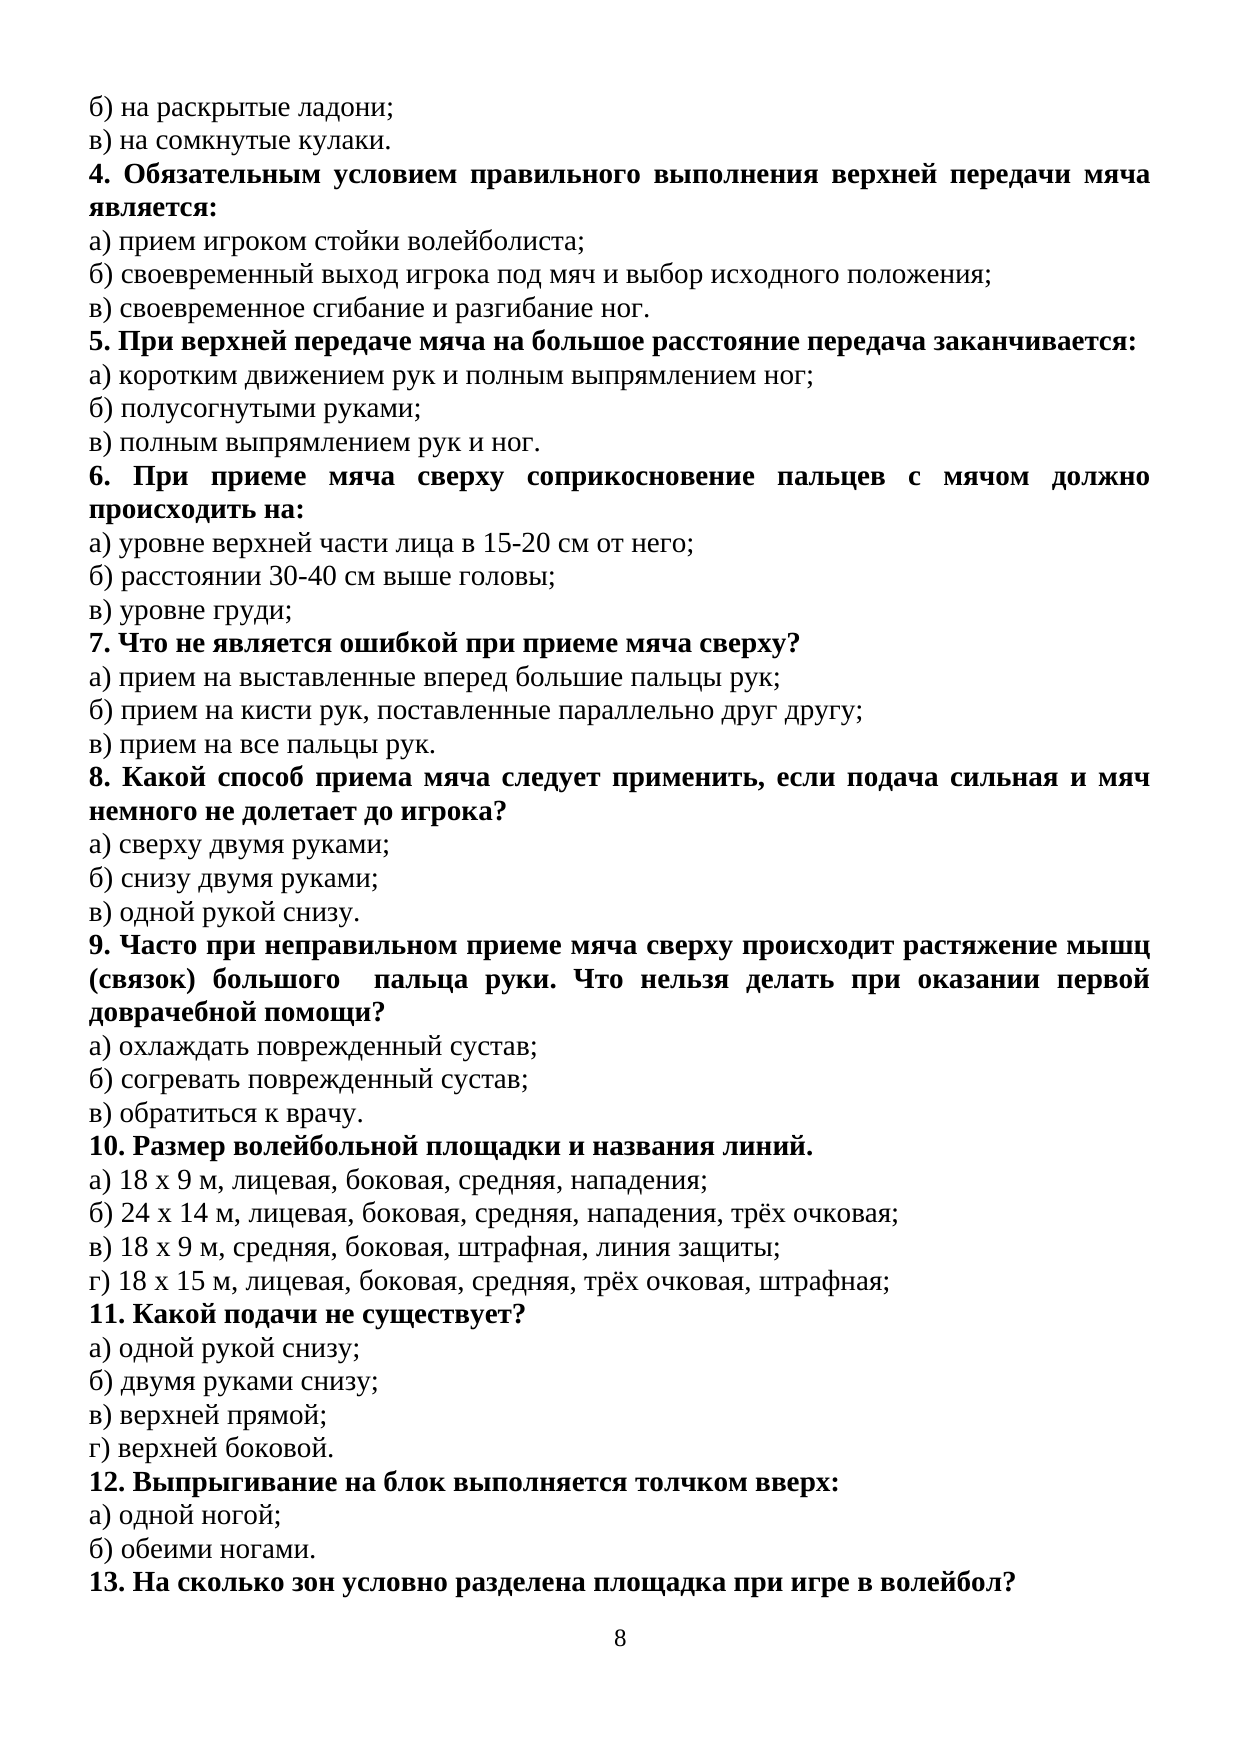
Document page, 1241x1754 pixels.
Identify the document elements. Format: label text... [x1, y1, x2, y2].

text г) 18 х 15 м, лицевая, боковая, средняя, трёх очковая, штрафная; [89, 1263, 1152, 1296]
text 8. Какой способ приема мяча следует применить, если подача сильная и мяч немного не долетает до игрока? [89, 759, 1152, 827]
text а) 18 х 9 м, лицевая, боковая, средняя, нападения; [89, 1162, 1152, 1196]
text в) верхней прямой; [89, 1397, 1152, 1430]
text а) прием на выставленные вперед большие пальцы рук; [89, 659, 1152, 692]
text в) своевременное сгибание и разгибание ног. [89, 290, 1152, 323]
text 5. При верхней передаче мяча на большое расстояние передача заканчивается: [89, 323, 1152, 357]
text б) 24 х 14 м, лицевая, боковая, средняя, нападения, трёх очковая; [89, 1196, 1152, 1229]
text а) коротким движением рук и полным выпрямлением ног; [89, 357, 1152, 391]
text в) 18 х 9 м, средняя, боковая, штрафная, линия защиты; [89, 1229, 1152, 1263]
text а) уровне верхней части лица в 15-20 см от него; [89, 525, 1152, 558]
text в) полным выпрямлением рук и ног. [89, 424, 1152, 458]
text в) прием на все пальцы рук. [89, 726, 1152, 759]
text а) одной ногой; [89, 1497, 1152, 1531]
text в) уровне груди; [89, 592, 1152, 625]
text б) двумя руками снизу; [89, 1363, 1152, 1397]
text а) прием игроком стойки волейболиста; [89, 223, 1152, 256]
text б) снизу двумя руками; [89, 860, 1152, 894]
text б) обеими ногами. [89, 1531, 1152, 1564]
text 4. Обязательным условием правильного выполнения верхней передачи мяча является: [89, 156, 1152, 223]
text б) на раскрытые ладони; [89, 89, 1152, 122]
text а) охлаждать поврежденный сустав; [89, 1028, 1152, 1061]
text б) расстоянии 30-40 см выше головы; [89, 558, 1152, 592]
text а) сверху двумя руками; [89, 827, 1152, 860]
text б) согревать поврежденный сустав; [89, 1061, 1152, 1095]
text г) верхней боковой. [89, 1430, 1152, 1464]
text 13. На сколько зон условно разделена площадка при игре в волейбол? [89, 1564, 1152, 1598]
text 9. Часто при неправильном приеме мяча сверху происходит растяжение мышц (связок) большого пальца руки. Что нельзя делать при оказании первой доврачебной помощи? [89, 927, 1152, 1028]
text б) прием на кисти рук, поставленные параллельно друг другу; [89, 692, 1152, 726]
text 12. Выпрыгивание на блок выполняется толчком вверх: [89, 1464, 1152, 1497]
text 10. Размер волейбольной площадки и названия линий. [89, 1128, 1152, 1162]
text 11. Какой подачи не существует? [89, 1296, 1152, 1330]
text а) одной рукой снизу; [89, 1330, 1152, 1363]
text б) своевременный выход игрока под мяч и выбор исходного положения; [89, 256, 1152, 290]
text в) на сомкнутые кулаки. [89, 122, 1152, 156]
text в) обратиться к врачу. [89, 1095, 1152, 1128]
text 6. При приеме мяча сверху соприкосновение пальцев с мячом должно происходить на: [89, 458, 1152, 525]
text в) одной рукой снизу. [89, 894, 1152, 927]
text б) полусогнутыми руками; [89, 391, 1152, 424]
text 7. Что не является ошибкой при приеме мяча сверху? [89, 625, 1152, 659]
